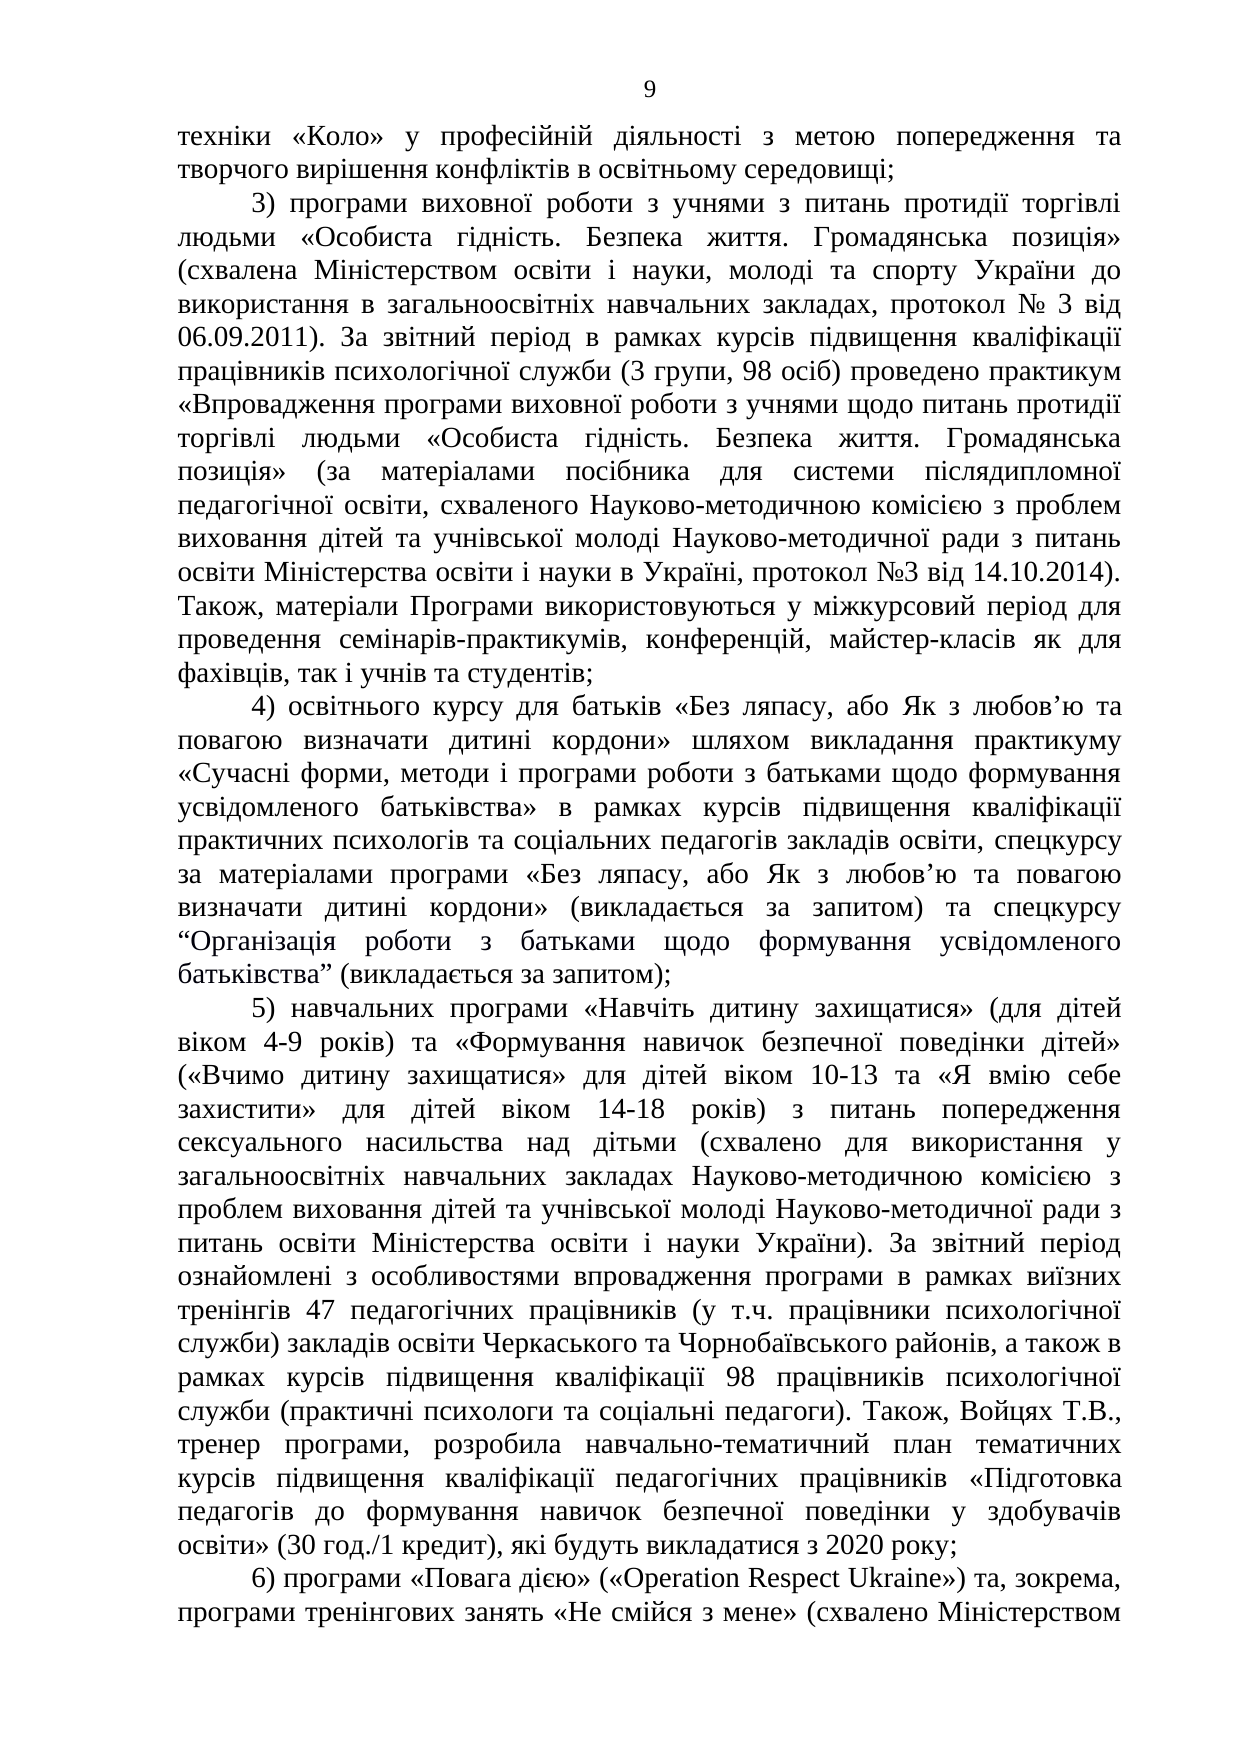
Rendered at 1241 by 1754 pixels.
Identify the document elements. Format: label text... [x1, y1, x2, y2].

text 4) освітнього курсу для батьків «Без ляпасу, або Як з любов’ю та повагою визначати дитині кордони» шляхом викладання практикуму «Сучасні форми, методи і програми роботи з батьками щодо формування усвідомленого батьківства» в рамках курсів підвищення кваліфікації практичних психологів та соціальних педагогів закладів освіти, спецкурсу за матеріалами програми «Без ляпасу, або Як з любов’ю та повагою визначати дитині кордони» (викладається за запитом) та спецкурсу “Організація роботи з батьками щодо формування усвідомленого батьківства” (викладається за запитом); [177, 688, 1122, 990]
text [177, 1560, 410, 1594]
text 3) програми виховної роботи з учнями з питань протидії торгівлі людьми «Особиста гідність. Безпека життя. Громадянська позиція» (схвалена Міністерством освіти і науки, молоді та спорту України до використання в загальноосвітніх навчальних закладах, протокол № 3 від 06.09.2011). За звітний період в рамках курсів підвищення кваліфікації працівників психологічної служби (3 групи, 98 осіб) проведено практикум «Впровадження програми виховної роботи з учнями щодо питань протидії торгівлі людьми «Особиста гідність. Безпека життя. Громадянська позиція» (за матеріалами посібника для системи післядипломної педагогічної освіти, схваленого Науково-методичною комісією з проблем виховання дітей та учнівської молоді Науково-методичної ради з питань освіти Міністерства освіти і науки в Україні, протокол №3 від 14.10.2014). Також, матеріали Програми використовуються у міжкурсовий період для проведення семінарів-практикумів, конференцій, майстер-класів як для фахівців, так і учнів та студентів; [177, 185, 1122, 688]
text 5) навчальних програми «Навчіть дитину захищатися» (для дітей віком 4-9 років) та «Формування навичок безпечної поведінки дітей» («Вчимо дитину захищатися» для дітей віком 10-13 та «Я вмію себе захистити» для дітей віком 14-18 років) з питань попередження сексуального насильства над дітьми (схвалено для використання у загальноосвітніх навчальних закладах Науково-методичною комісією з проблем виховання дітей та учнівської молоді Науково-методичної ради з питань освіти Міністерства освіти і науки України). За звітний період ознайомлені з особливостями впровадження програми в рамках виїзних тренінгів 47 педагогічних працівників (у т.ч. працівники психологічної служби) закладів освіти Черкаського та Чорнобаївського районів, а також в рамках курсів підвищення кваліфікації 98 працівників психологічної служби (практичні психологи та соціальні педагоги). Також, Войцях Т.В., тренер програми, розробила навчально-тематичний план тематичних курсів підвищення кваліфікації педагогічних працівників «Підготовка педагогів до формування навичок безпечної поведінки у здобувачів освіти» (30 год./1 кредит), які будуть викладатися з 2020 року; [177, 990, 1122, 1560]
